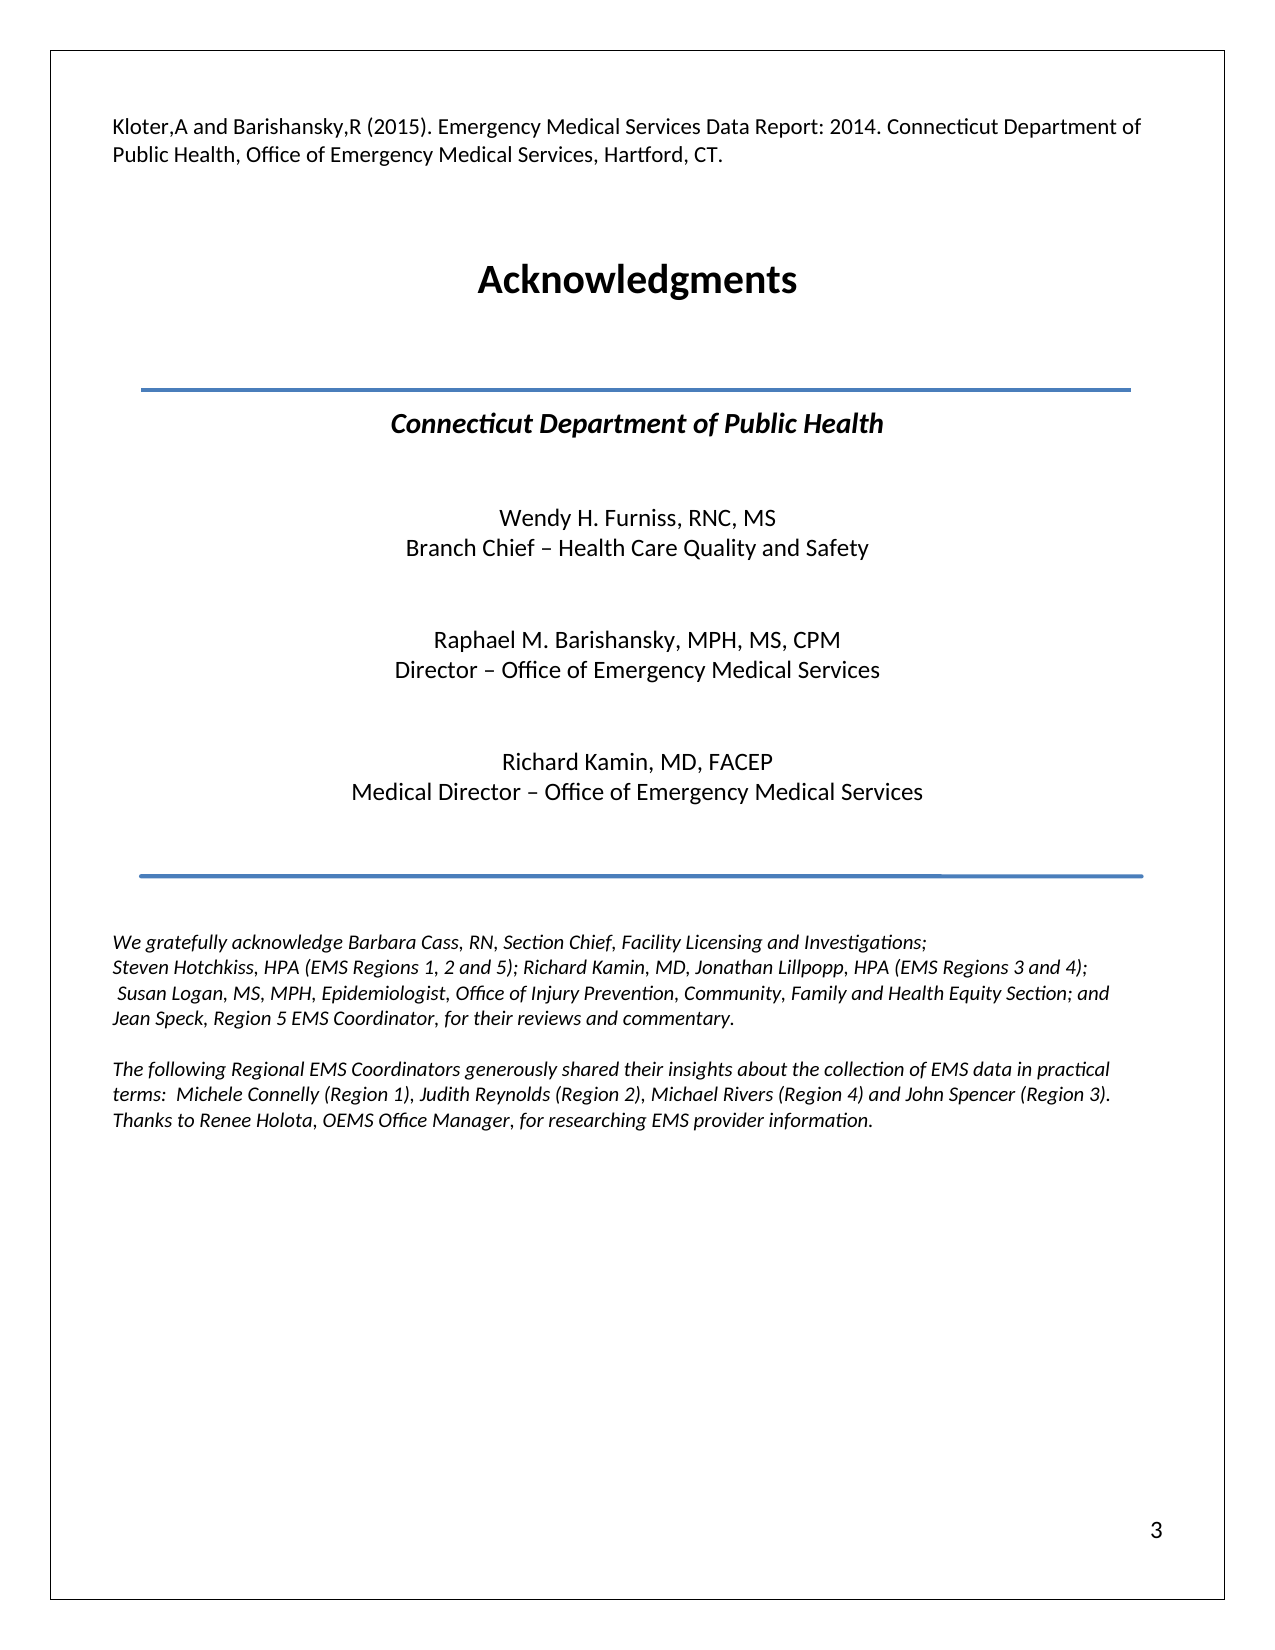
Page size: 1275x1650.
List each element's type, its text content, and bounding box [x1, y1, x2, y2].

text Connecticut Department of Public Health [112, 405, 1162, 441]
text The following Regional EMS Coordinators generously shared their insights about the collection of EMS data in practical terms: Michele Connelly (Region 1), Judith Reynolds (Region 2), Michael Rivers (Region 4) and John Spencer (Region 3). Thanks to Renee Holota, OEMS Office Manager, for researching EMS provider information. [112, 1056, 1162, 1132]
text Acknowledgments [112, 253, 1162, 303]
text Jean Speck, Region 5 EMS Coordinator, for their reviews and commentary. [112, 1005, 1162, 1031]
text Susan Logan, MS, MPH, Epidemiologist, Office of Injury Prevention, Community, Family and Health Equity Section; and [112, 980, 1162, 1005]
text Kloter,A and Barishansky,R (2015). Emergency Medical Services Data Report: 2014. Connecticut Department of Public Health, Office of Emergency Medical Services, Hartford, CT. [112, 112, 1162, 168]
text We gratefully acknowledge Barbara Cass, RN, Section Chief, Facility Licensing and Investigations; [112, 929, 1162, 954]
text Raphael M. Barishansky, MPH, MS, CPM [112, 624, 1162, 654]
text Steven Hotchkiss, HPA (EMS Regions 1, 2 and 5); Richard Kamin, MD, Jonathan Lillpopp, HPA (EMS Regions 3 and 4); [112, 954, 1162, 980]
text Medical Director – Office of Emergency Medical Services [112, 776, 1162, 807]
text Branch Chief – Health Care Quality and Safety [112, 532, 1162, 563]
text Director – Office of Emergency Medical Services [112, 654, 1162, 685]
text Wendy H. Furniss, RNC, MS [112, 502, 1162, 532]
text Richard Kamin, MD, FACEP [112, 746, 1162, 776]
